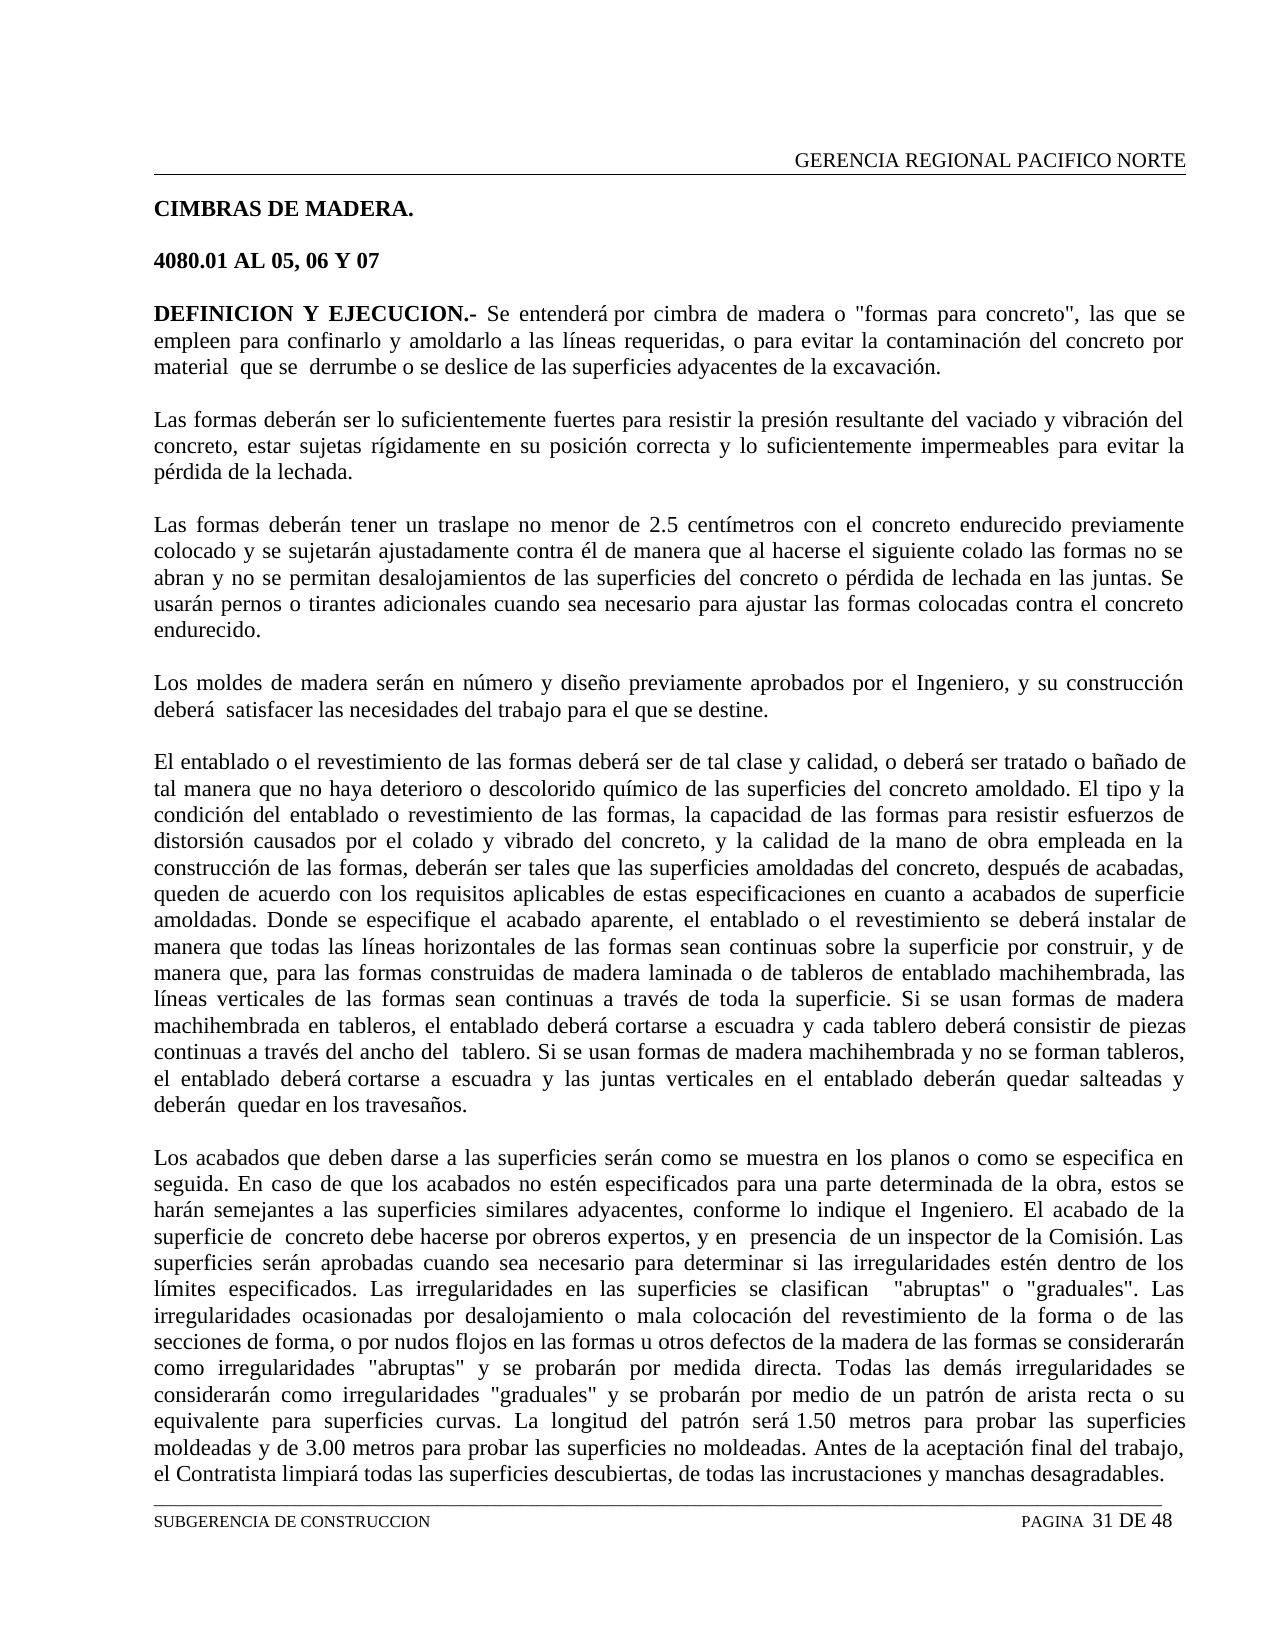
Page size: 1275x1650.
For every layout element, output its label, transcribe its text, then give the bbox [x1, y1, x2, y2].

text Los acabados que deben darse a las superficies serán como se muestra en los planos o como se especifica en seguida. En caso de que los acabados no estén especificados para una parte determinada de la obra, estos se harán semejantes a las superficies similares adyacentes, conforme lo indique el Ingeniero. El acabado de la superficie de concreto debe hacerse por obreros expertos, y en presencia de un inspector de la Comisión. Las superficies serán aprobadas cuando sea necesario para determinar si las irregularidades estén dentro de los límites especificados. Las irregularidades en las superficies se clasifican "abruptas" o "graduales". Las irregularidades ocasionadas por desalojamiento o mala colocación del revestimiento de la forma o de las secciones de forma, o por nudos flojos en las formas u otros defectos de la madera de las formas se considerarán como irregularidades "abruptas" y se probarán por medida directa. Todas las demás irregularidades se considerarán como irregularidades "graduales" y se probarán por medio de un patrón de arista recta o su equivalente para superficies curvas. La longitud del patrón será 1.50 metros para probar las superficies moldeadas y de 3.00 metros para probar las superficies no moldeadas. Antes de la aceptación final del trabajo, el Contratista limpiará todas las superficies descubiertas, de todas las incrustaciones y manchas desagradables. [153, 1144, 1186, 1486]
text DEFINICION Y EJECUCION.- Se entenderá por cimbra de madera o "formas para concreto", las que se empleen para confinarlo y amoldarlo a las líneas requeridas, o para evitar la contaminación del concreto por material que se derrumbe o se deslice de las superficies adyacentes de la excavación. [153, 300, 1186, 379]
text 4080.01 AL 05, 06 Y 07 [153, 248, 1186, 274]
text Los moldes de madera serán en número y diseño previamente aprobados por el Ingeniero, y su construcción deberá satisfacer las necesidades del trabajo para el que se destine. [153, 669, 1186, 722]
text Las formas deberán ser lo suficientemente fuertes para resistir la presión resultante del vaciado y vibración del concreto, estar sujetas rígidamente en su posición correcta y lo suficientemente impermeables para evitar la pérdida de la lechada. [153, 406, 1186, 485]
text CIMBRAS DE MADERA. [153, 195, 1186, 221]
text Las formas deberán tener un traslape no menor de 2.5 centímetros con el concreto endurecido previamente colocado y se sujetarán ajustadamente contra él de manera que al hacerse el siguiente colado las formas no se abran y no se permitan desalojamientos de las superficies del concreto o pérdida de lechada en las juntas. Se usarán pernos o tirantes adicionales cuando sea necesario para ajustar las formas colocadas contra el concreto endurecido. [153, 511, 1186, 643]
text El entablado o el revestimiento de las formas deberá ser de tal clase y calidad, o deberá ser tratado o bañado de tal manera que no haya deterioro o descolorido químico de las superficies del concreto amoldado. El tipo y la condición del entablado o revestimiento de las formas, la capacidad de las formas para resistir esfuerzos de distorsión causados por el colado y vibrado del concreto, y la calidad de la mano de obra empleada en la construcción de las formas, deberán ser tales que las superficies amoldadas del concreto, después de acabadas, queden de acuerdo con los requisitos aplicables de estas especificaciones en cuanto a acabados de superficie amoldadas. Donde se especifique el acabado aparente, el entablado o el revestimiento se deberá instalar de manera que todas las líneas horizontales de las formas sean continuas sobre la superficie por construir, y de manera que, para las formas construidas de madera laminada o de tableros de entablado machihembrada, las líneas verticales de las formas sean continuas a través de toda la superficie. Si se usan formas de madera machihembrada en tableros, el entablado deberá cortarse a escuadra y cada tablero deberá consistir de piezas continuas a través del ancho del tablero. Si se usan formas de madera machihembrada y no se forman tableros, el entablado deberá cortarse a escuadra y las juntas verticales en el entablado deberán quedar salteadas y deberán quedar en los travesaños. [153, 748, 1186, 1117]
